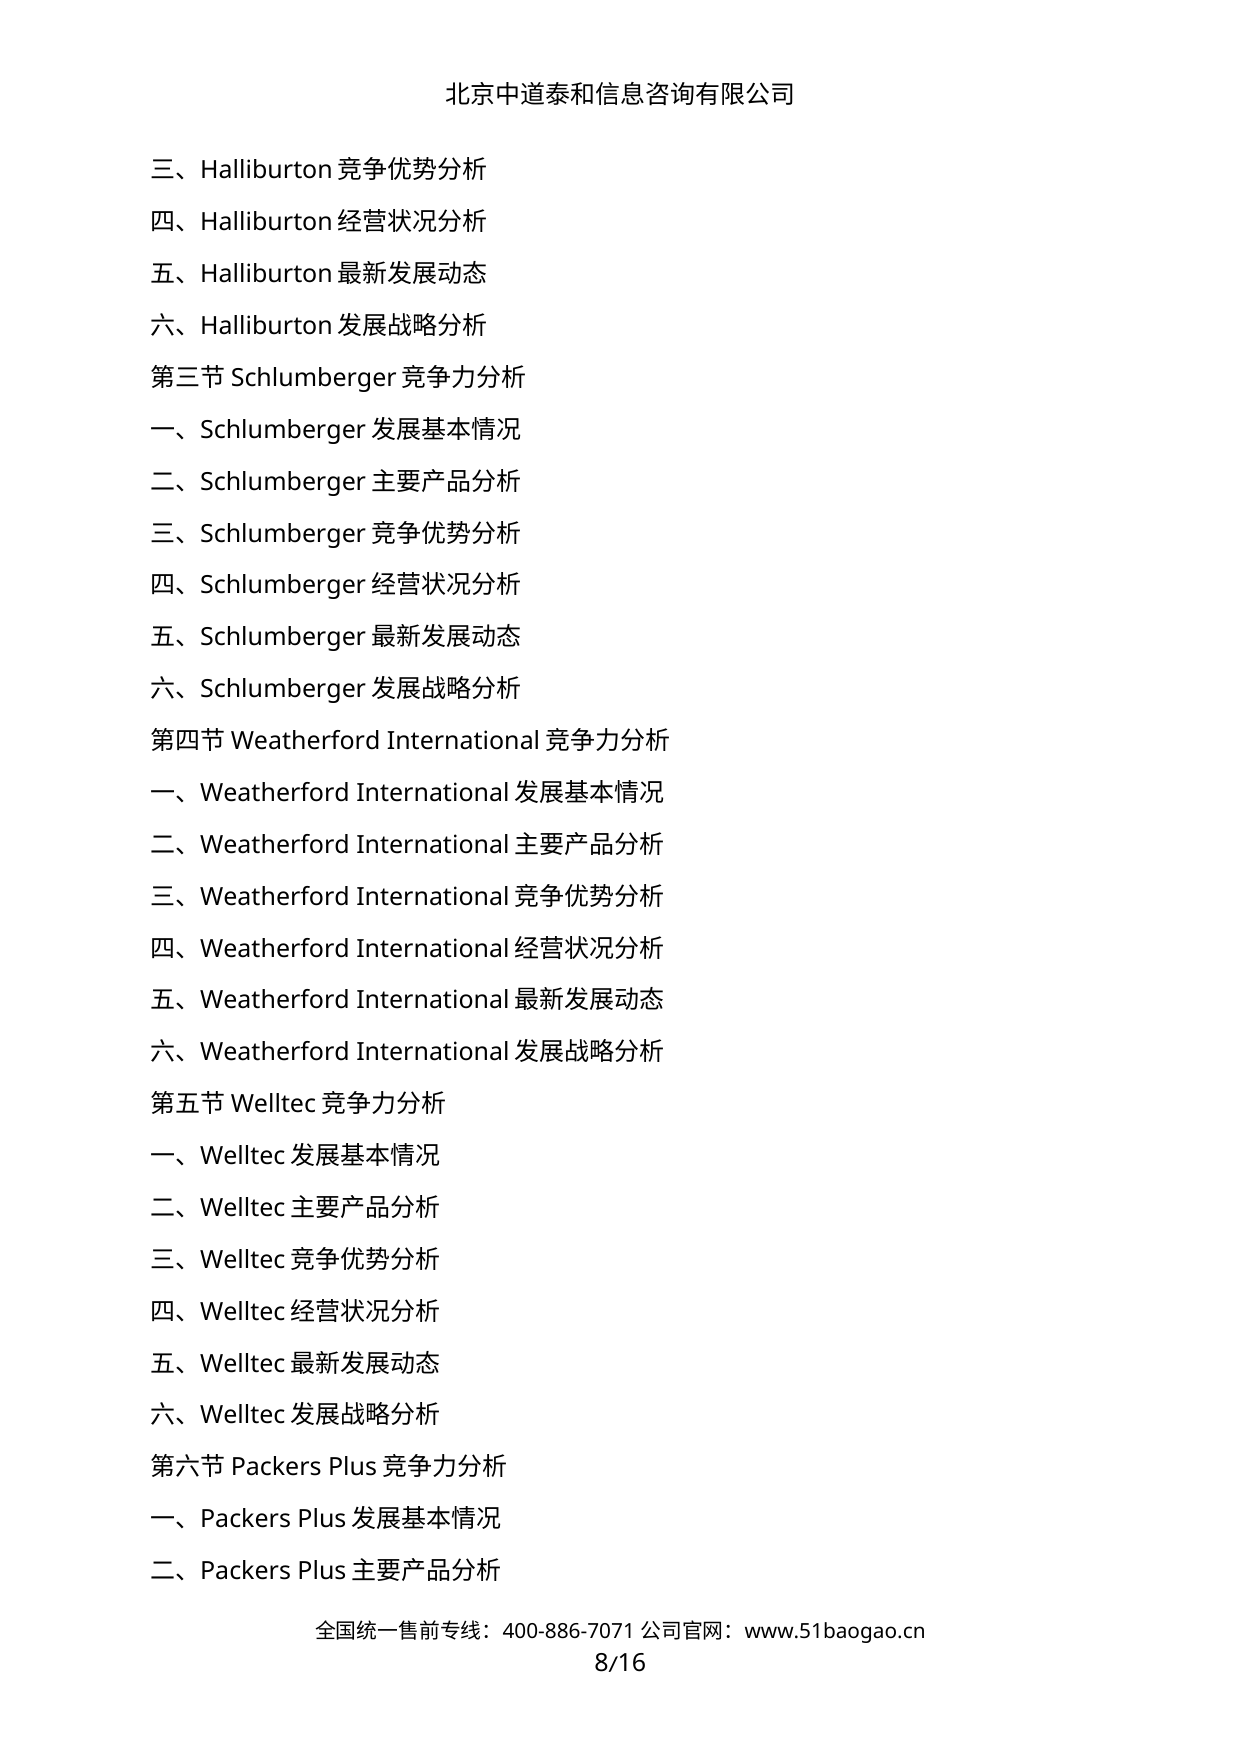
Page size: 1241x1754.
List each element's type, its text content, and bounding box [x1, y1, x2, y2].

text 五、Schlumberger最新发展动态 [150, 617, 1090, 653]
text 一、Weatherford International发展基本情况 [150, 772, 1090, 809]
text 一、Schlumberger发展基本情况 [150, 409, 1090, 446]
text 一、Welltec发展基本情况 [150, 1136, 1090, 1172]
text 三、Welltec竞争优势分析 [150, 1239, 1090, 1276]
text 二、Welltec主要产品分析 [150, 1187, 1090, 1224]
text 四、Halliburton经营状况分析 [150, 202, 1090, 238]
text 四、Welltec经营状况分析 [150, 1291, 1090, 1327]
text 六、Welltec发展战略分析 [150, 1395, 1090, 1431]
text 四、Schlumberger经营状况分析 [150, 565, 1090, 601]
text 二、Weatherford International主要产品分析 [150, 824, 1090, 861]
text 第六节 Packers Plus竞争力分析 [150, 1447, 1090, 1483]
text 第三节 Schlumberger竞争力分析 [150, 357, 1090, 394]
text 五、Welltec最新发展动态 [150, 1343, 1090, 1379]
text 五、Halliburton最新发展动态 [150, 254, 1090, 290]
text 四、Weatherford International经营状况分析 [150, 928, 1090, 964]
text 第五节 Welltec竞争力分析 [150, 1084, 1090, 1120]
text 二、Packers Plus主要产品分析 [150, 1551, 1090, 1587]
text 六、Weatherford International发展战略分析 [150, 1032, 1090, 1068]
text 六、Schlumberger发展战略分析 [150, 669, 1090, 705]
text 第四节 Weatherford International竞争力分析 [150, 721, 1090, 757]
text 五、Weatherford International最新发展动态 [150, 980, 1090, 1016]
text 三、Weatherford International竞争优势分析 [150, 876, 1090, 912]
text 一、Packers Plus发展基本情况 [150, 1499, 1090, 1535]
text 三、Halliburton竞争优势分析 [150, 150, 1090, 186]
text 六、Halliburton发展战略分析 [150, 306, 1090, 342]
text 二、Schlumberger主要产品分析 [150, 461, 1090, 497]
text 三、Schlumberger竞争优势分析 [150, 513, 1090, 549]
